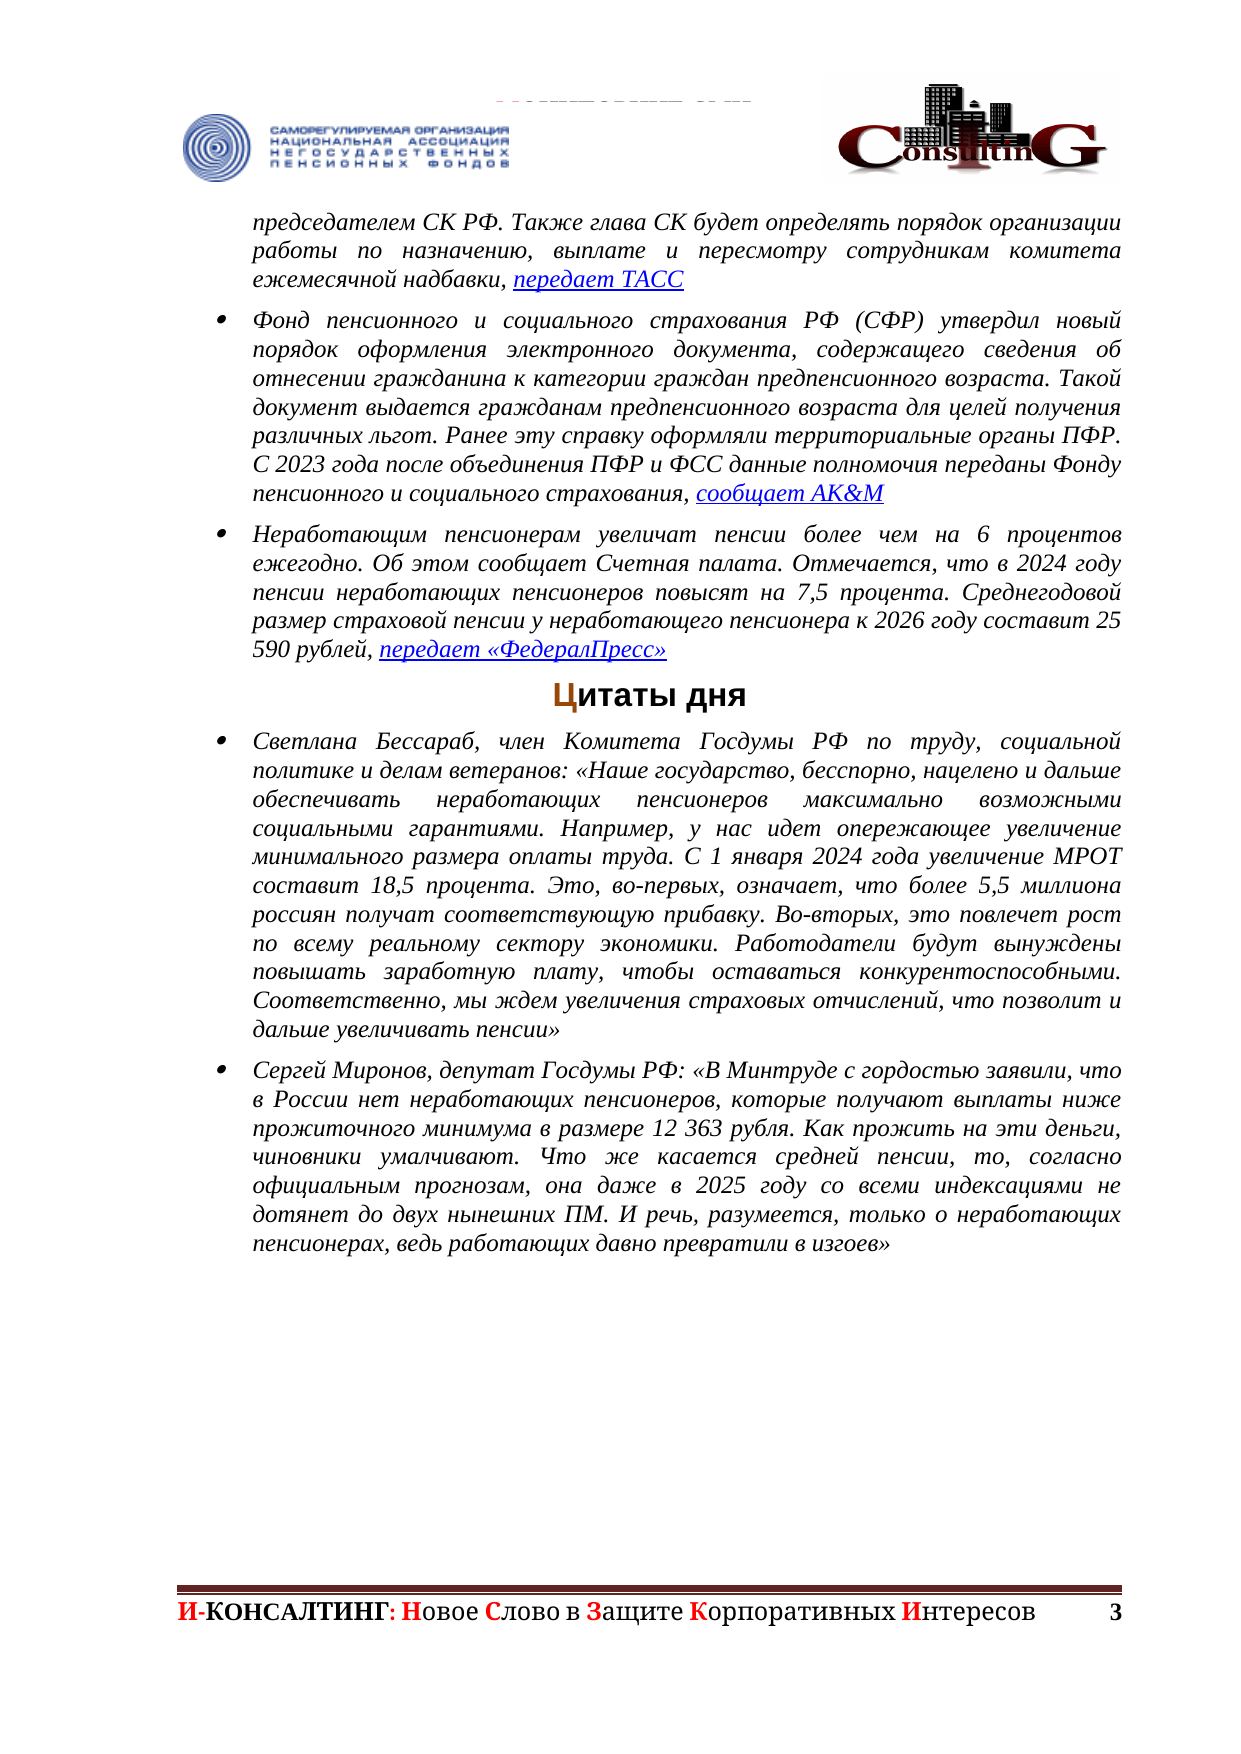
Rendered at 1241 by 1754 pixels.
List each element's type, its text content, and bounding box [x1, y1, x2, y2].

text Цитаты дня [177, 676, 1122, 714]
list Неработающим пенсионерам увеличат пенсии более чем на 6 процентов ежегодно. Об этом сообщает Счетная палата. Отмечается, что в 2024 году пенсии неработающих пенсионеров повысят на 7,5 процента. Среднегодовой размер страховой пенсии у неработающего пенсионера к 2026 году составит 25 590 рублей, передает «ФедералПресс» [215, 519, 1122, 663]
list Фонд пенсионного и социального страхования РФ (СФР) утвердил новый порядок оформления электронного документа, содержащего сведения об отнесении гражданина к категории граждан предпенсионного возраста. Такой документ выдается гражданам предпенсионного возраста для целей получения различных льгот. Ранее эту справку оформляли территориальные органы ПФР. С 2023 года после объединения ПФР и ФСС данные полномочия переданы Фонду пенсионного и социального страхования, сообщает AK&M [215, 306, 1122, 507]
list Светлана Бессараб, член Комитета Госдумы РФ по труду, социальной политике и делам ветеранов: «Наше государство, бесспорно, нацелено и дальше обеспечивать неработающих пенсионеров максимально возможными социальными гарантиями. Например, у нас идет опережающее увеличение минимального размера оплаты труда. С 1 января 2024 года увеличение МРОТ составит 18,5 процента. Это, во-первых, означает, что более 5,5 миллиона россиян получат соответствующую прибавку. Во-вторых, это повлечет рост по всему реальному сектору экономики. Работодатели будут вынуждены повышать заработную плату, чтобы оставаться конкурентоспособными. Соответственно, мы ждем увеличения страховых отчислений, что позволит и дальше увеличивать пенсии» [215, 726, 1122, 1043]
list Сергей Миронов, депутат Госдумы РФ: «В Минтруде с гордостью заявили, что в России нет неработающих пенсионеров, которые получают выплаты ниже прожиточного минимума в размере 12 363 рубля. Как прожить на эти деньги, чиновники умалчивают. Что же касается средней пенсии, то, согласно официальным прогнозам, она даже в 2025 году со всеми индексациями не дотянет до двух нынешних ПМ. И речь, разумеется, только о неработающих пенсионерах, ведь работающих давно превратили в изгоев» [215, 1055, 1122, 1256]
picture [183, 114, 509, 182]
picture [821, 73, 1122, 182]
